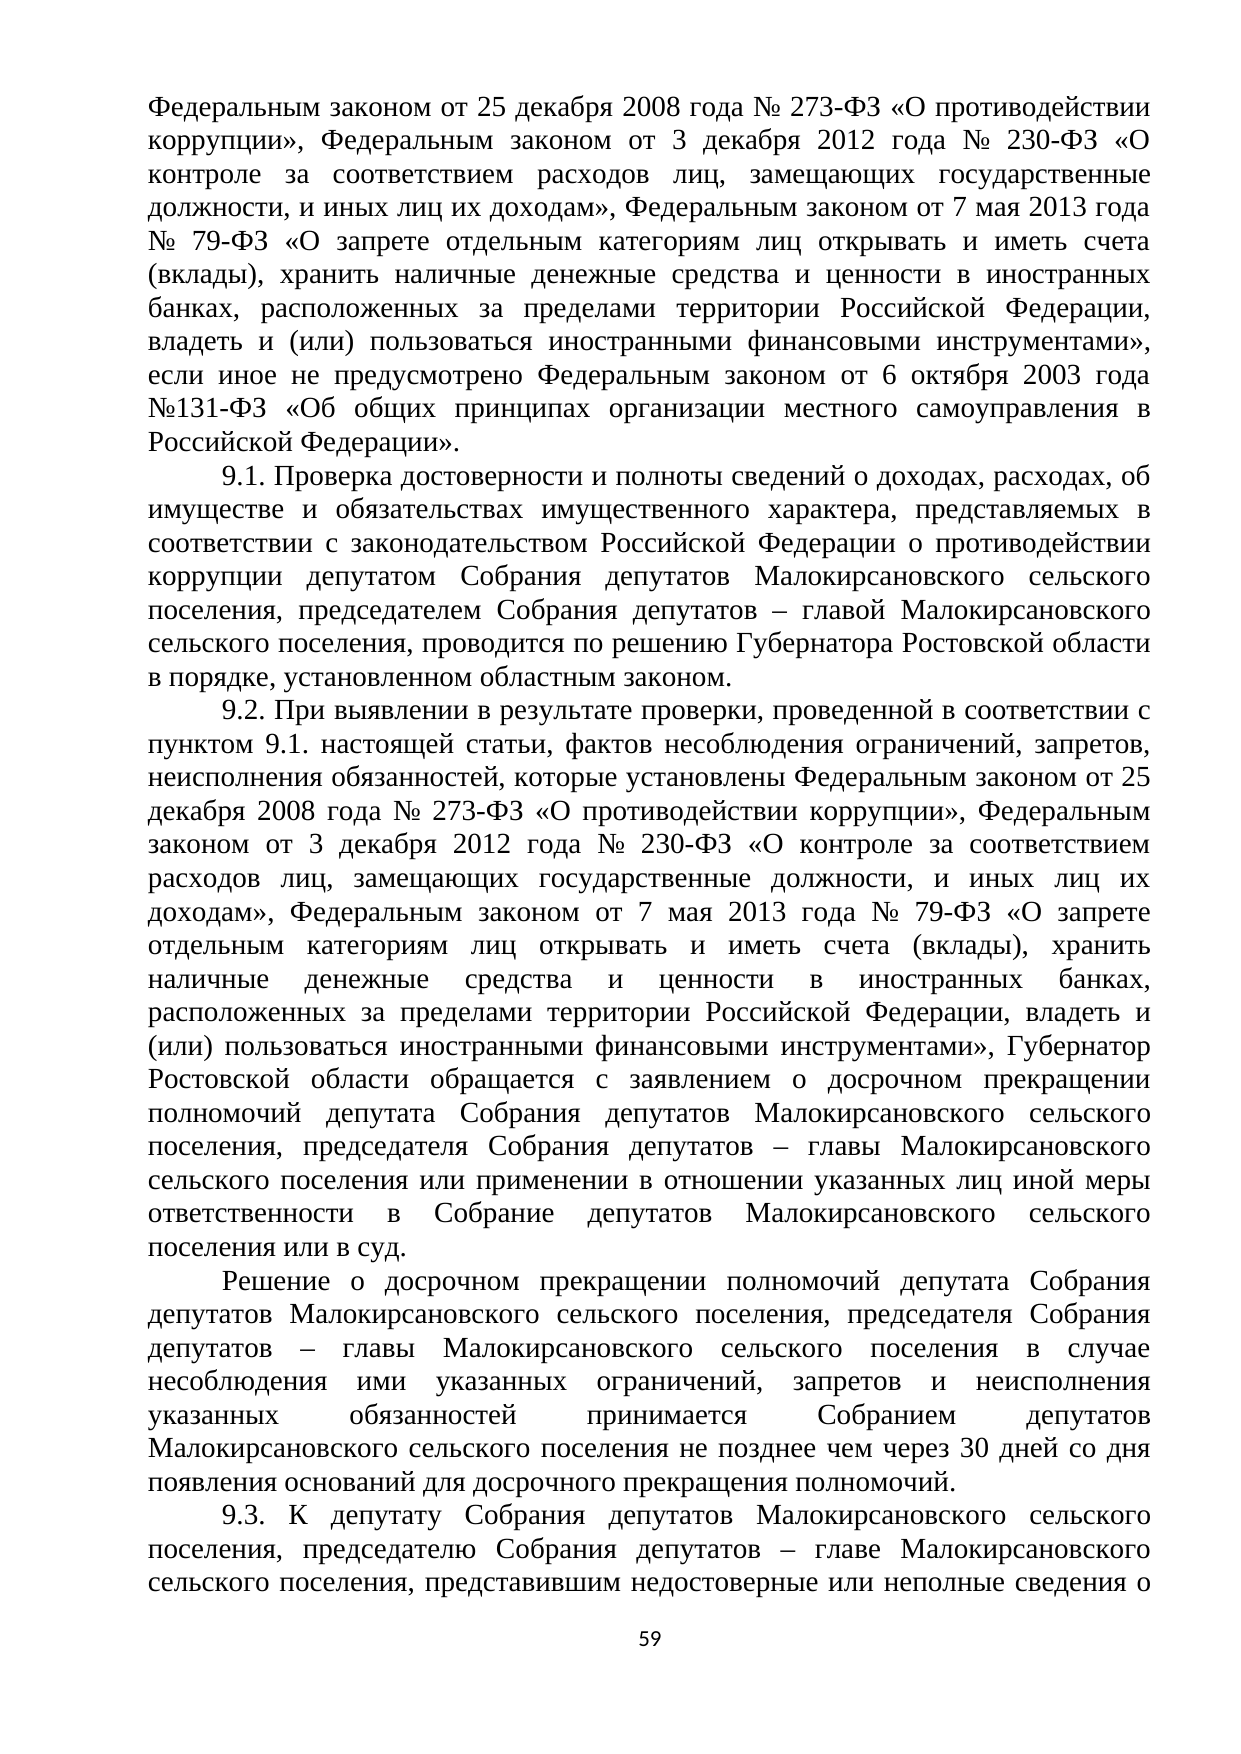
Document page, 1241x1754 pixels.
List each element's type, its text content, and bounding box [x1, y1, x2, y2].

text 9.1. Проверка достоверности и полноты сведений о доходах, расходах, об имуществе и обязательствах имущественного характера, представляемых в соответствии с законодательством Российской Федерации о противодействии коррупции депутатом Собрания депутатов Малокирсановского сельского поселения, председателем Собрания депутатов – главой Малокирсановского сельского поселения, проводится по решению Губернатора Ростовской области в порядке, установленном областным законом. [148, 458, 1152, 692]
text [148, 89, 1152, 458]
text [148, 1497, 1152, 1598]
text Решение о досрочном прекращении полномочий депутата Собрания депутатов Малокирсановского сельского поселения, председателя Собрания депутатов – главы Малокирсановского сельского поселения в случае несоблюдения ими указанных ограничений, запретов и неисполнения указанных обязанностей принимается Собранием депутатов Малокирсановского сельского поселения не позднее чем через 30 дней со дня появления оснований для досрочного прекращения полномочий. [148, 1263, 1152, 1497]
text 9.2. При выявлении в результате проверки, проведенной в соответствии с пунктом 9.1. настоящей статьи, фактов несоблюдения ограничений, запретов, неисполнения обязанностей, которые установлены Федеральным законом от 25 декабря 2008 года № 273-ФЗ «О противодействии коррупции», Федеральным законом от 3 декабря 2012 года № 230-ФЗ «О контроле за соответствием расходов лиц, замещающих государственные должности, и иных лиц их доходам», Федеральным законом от 7 мая 2013 года № 79-ФЗ «О запрете отдельным категориям лиц открывать и иметь счета (вклады), хранить наличные денежные средства и ценности в иностранных банках, расположенных за пределами территории Российской Федерации, владеть и (или) пользоваться иностранными финансовыми инструментами», Губернатор Ростовской области обращается с заявлением о досрочном прекращении полномочий депутата Собрания депутатов Малокирсановского сельского поселения, председателя Собрания депутатов – главы Малокирсановского сельского поселения или применении в отношении указанных лиц иной меры ответственности в Собрание депутатов Малокирсановского сельского поселения или в суд. [148, 692, 1152, 1263]
